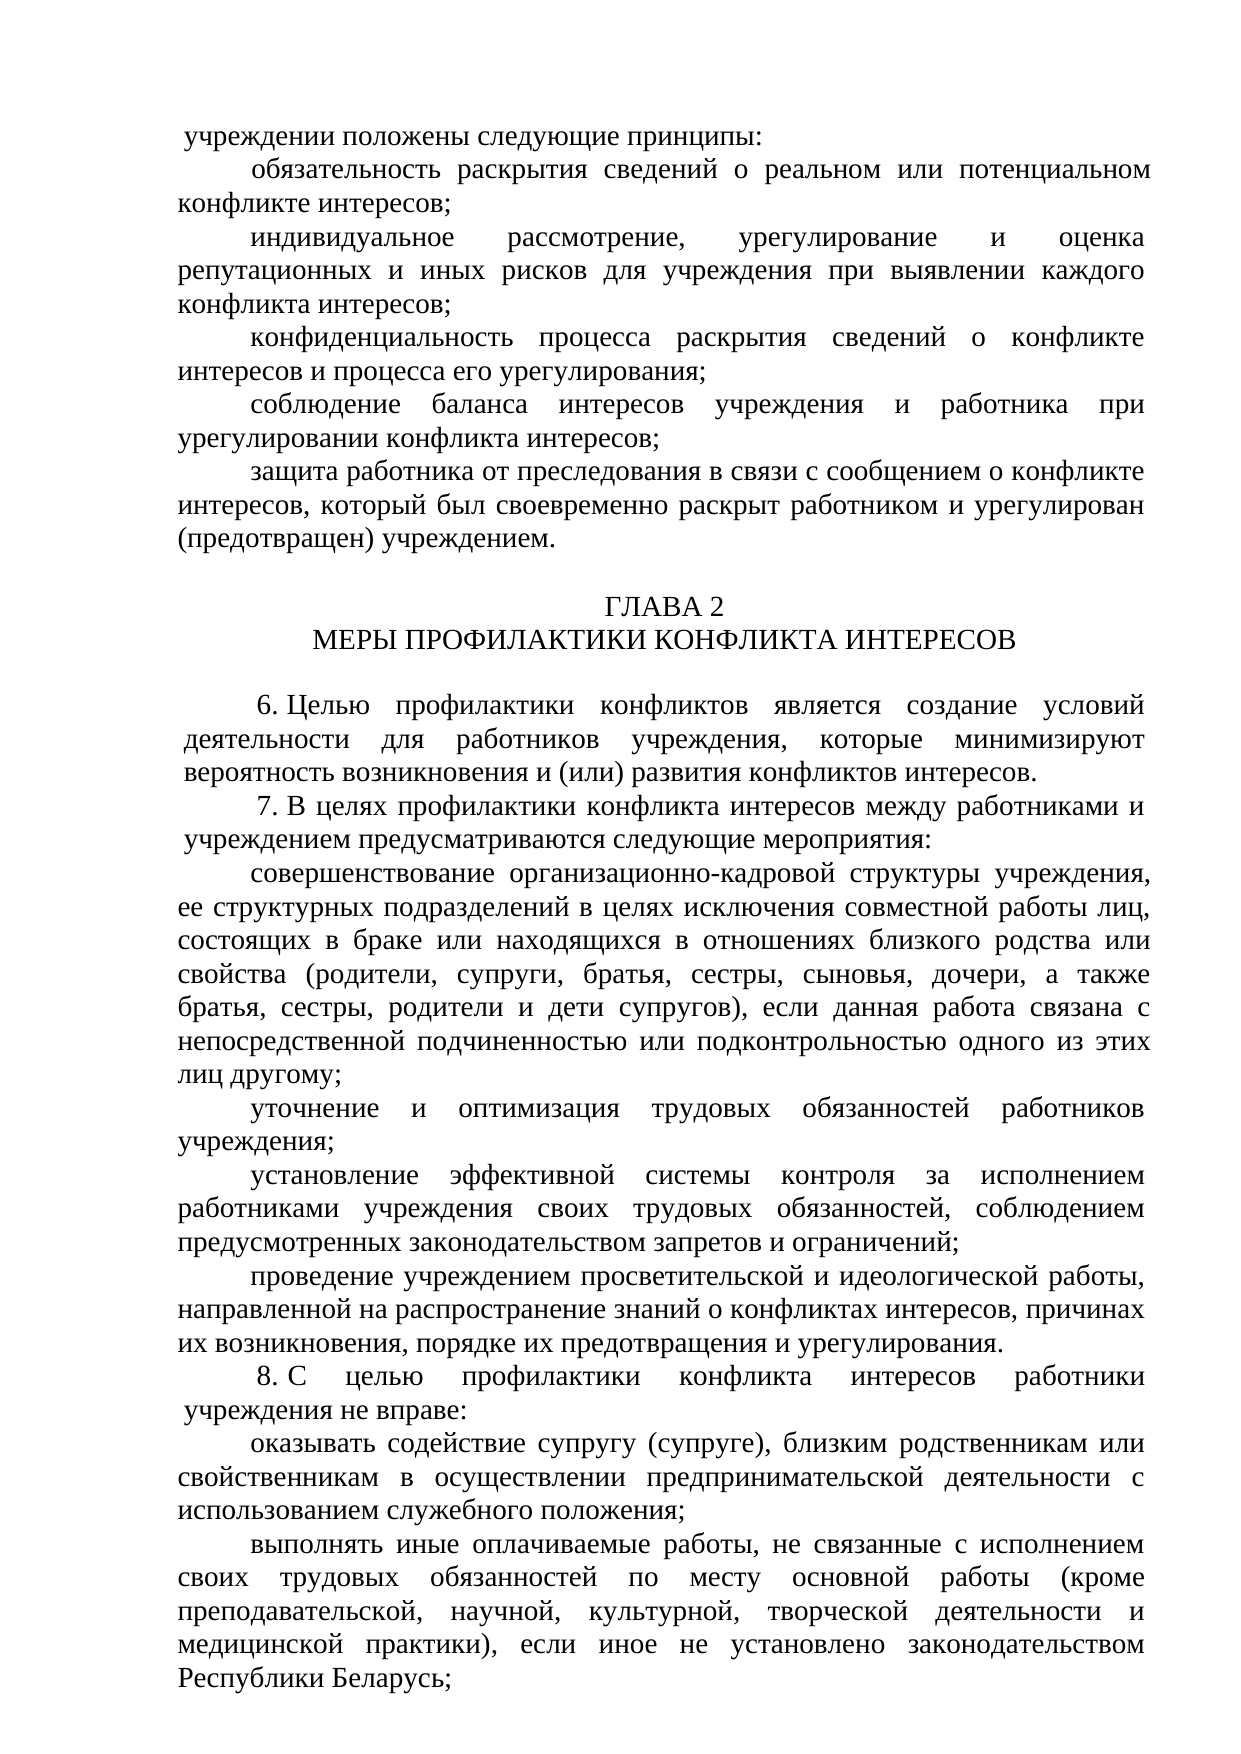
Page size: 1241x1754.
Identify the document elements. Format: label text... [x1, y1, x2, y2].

text защита работника от преследования в связи с сообщением о конфликте интересов, который был своевременно раскрыт работником и урегулирован (предотвращен) учреждением. [177, 453, 1145, 554]
list Целью профилактики конфликтов является создание условий деятельности для работников учреждения, которые минимизируют вероятность возникновения и (или) развития конфликтов интересов. [183, 687, 1145, 788]
text совершенствование организационно-кадровой структуры учреждения, ее структурных подразделений в целях исключения совместной работы лиц, состоящих в браке или находящихся в отношениях близкого родства или свойства (родители, супруги, братья, сестры, сыновья, дочери, а также братья, сестры, родители и дети супругов), если данная работа связана с непосредственной подчиненностью или подконтрольностью одного из этих лиц другому; [177, 855, 1152, 1090]
text уточнение и оптимизация трудовых обязанностей работников учреждения; [177, 1090, 1145, 1157]
text ГЛАВА 2 [177, 589, 1152, 622]
text выполнять иные оплачиваемые работы, не связанные с исполнением своих трудовых обязанностей по месту основной работы (кроме преподавательской, научной, культурной, творческой деятельности и медицинской практики), если иное не установлено законодательством Республики Беларусь; [177, 1526, 1145, 1694]
text обязательность раскрытия сведений о реальном или потенциальном конфликте интересов; [177, 152, 1152, 219]
list С целью профилактики конфликта интересов работники учреждения не вправе: [183, 1358, 1145, 1425]
text установление эффективной системы контроля за исполнением работниками учреждения своих трудовых обязанностей, соблюдением предусмотренных законодательством запретов и ограничений; [177, 1157, 1145, 1258]
text оказывать содействие супругу (супруге), близким родственникам или свойственникам в осуществлении предпринимательской деятельности с использованием служебного положения; [177, 1425, 1145, 1526]
text конфиденциальность процесса раскрытия сведений о конфликте интересов и процесса его урегулирования; [177, 319, 1145, 386]
list В целях профилактики конфликта интересов между работниками и учреждением предусматриваются следующие мероприятия: [183, 788, 1145, 855]
text МЕРЫ ПРОФИЛАКТИКИ КОНФЛИКТА ИНТЕРЕСОВ [177, 622, 1152, 656]
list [183, 118, 1152, 152]
text проведение учреждением просветительской и идеологической работы, направленной на распространение знаний о конфликтах интересов, причинах их возникновения, порядке их предотвращения и урегулирования. [177, 1258, 1145, 1358]
text индивидуальное рассмотрение, урегулирование и оценка репутационных и иных рисков для учреждения при выявлении каждого конфликта интересов; [177, 219, 1145, 319]
text соблюдение баланса интересов учреждения и работника при урегулировании конфликта интересов; [177, 386, 1145, 453]
